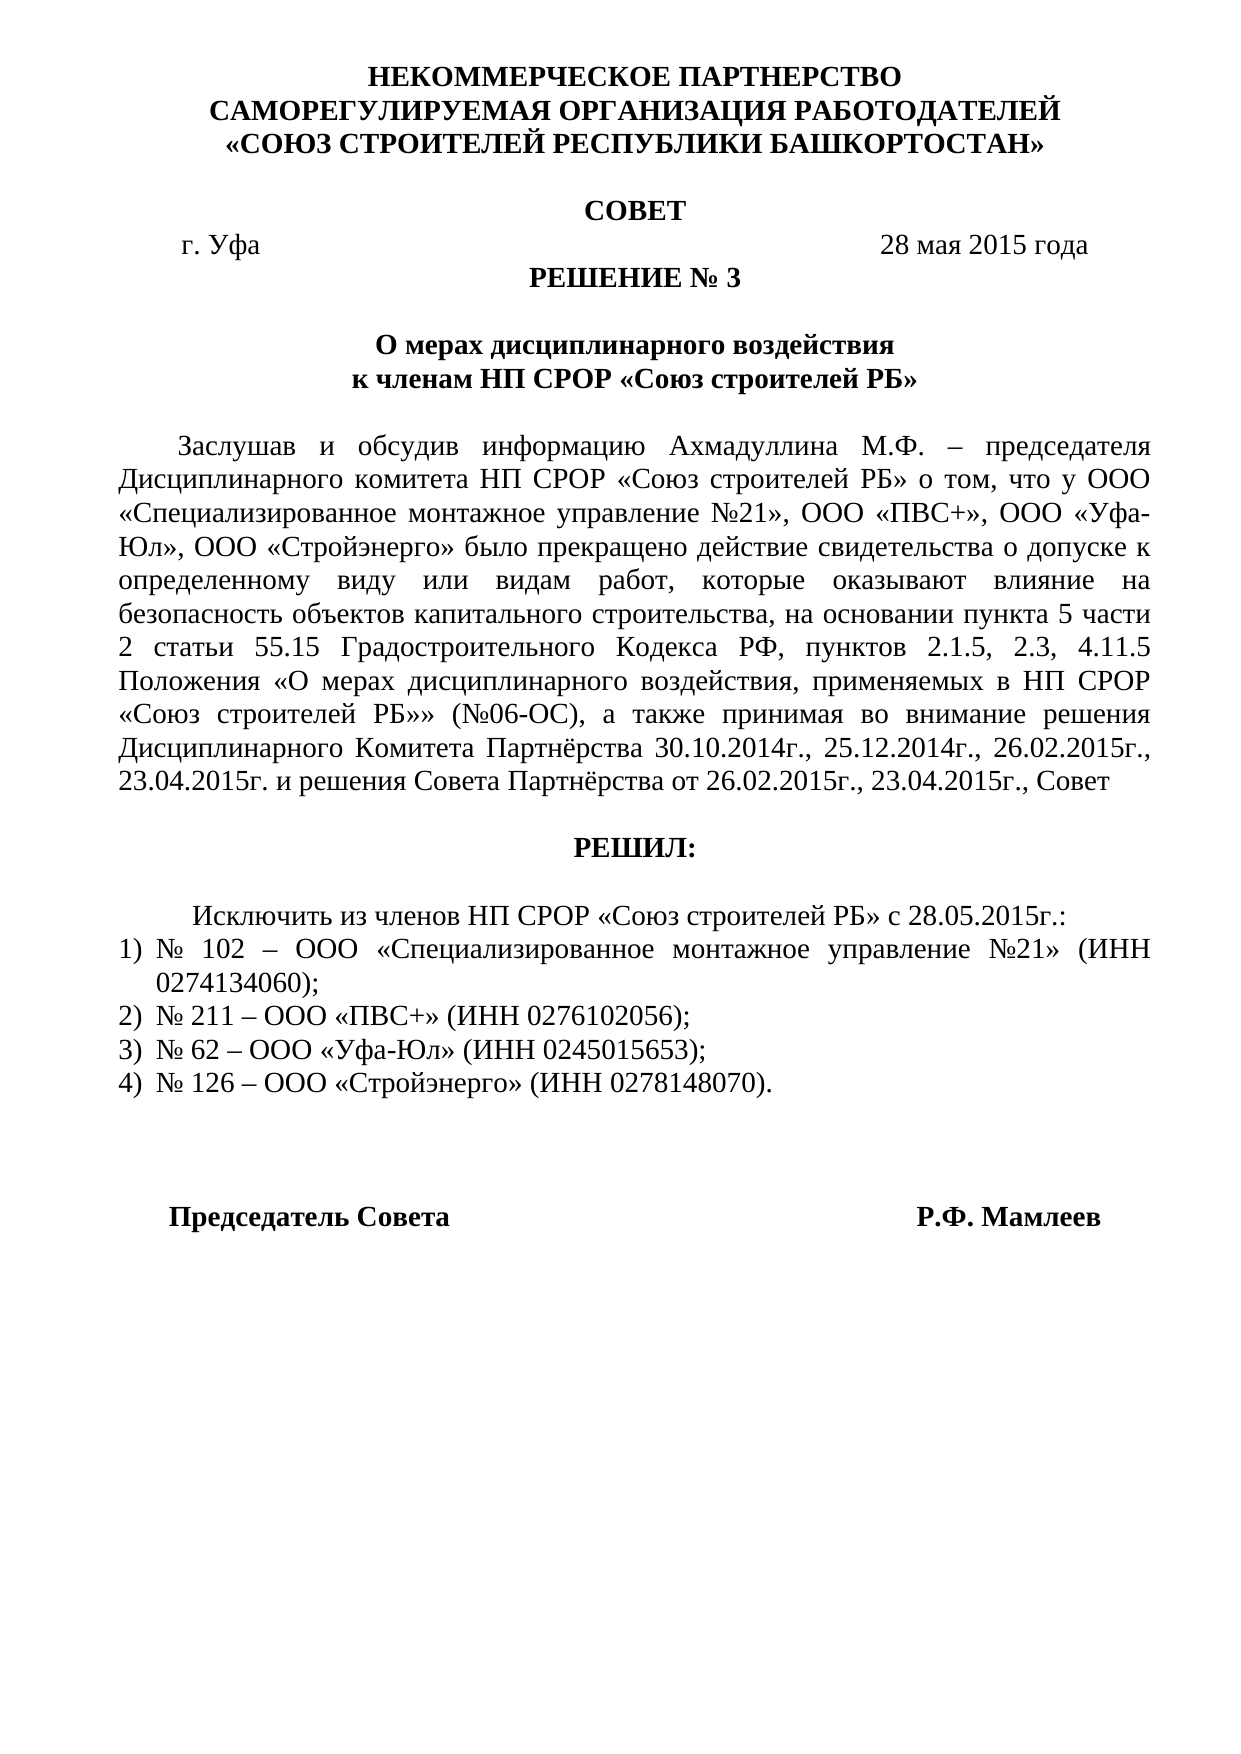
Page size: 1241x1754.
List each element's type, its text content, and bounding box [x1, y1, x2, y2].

text Председатель Совета Р.Ф. Мамлеев [118, 1199, 1152, 1233]
text РЕШИЛ: [118, 831, 1152, 864]
text СОВЕТ [118, 193, 1152, 227]
text О мерах дисциплинарного воздействия [118, 327, 1152, 361]
text к членам НП СРОР «Союз строителей РБ» [118, 361, 1152, 394]
text Заслушав и обсудив информацию Ахмадуллина М.Ф. – председателя Дисциплинарного комитета НП СРОР «Союз строителей РБ» о том, что у ООО «Специализированное монтажное управление №21», ООО «ПВС+», ООО «Уфа-Юл», ООО «Стройэнерго» было прекращено действие свидетельства о допуске к определенному виду или видам работ, которые оказывают влияние на безопасность объектов капитального строительства, на основании пункта 5 части 2 статьи 55.15 Градостроительного Кодекса РФ, пунктов 2.1.5, 2.3, 4.11.5 Положения «О мерах дисциплинарного воздействия, применяемых в НП СРОР «Союз строителей РБ»» (№06-ОС), а также принимая во внимание решения Дисциплинарного Комитета Партнёрства 30.10.2014г., 25.12.2014г., 26.02.2015г., 23.04.2015г. и решения Совета Партнёрства от 26.02.2015г., 23.04.2015г., Совет [118, 428, 1152, 797]
text «СОЮЗ СТРОИТЕЛЕЙ РЕСПУБЛИКИ БАШКОРТОСТАН» [118, 126, 1152, 160]
list № 102 – ООО «Специализированное монтажное управление №21» (ИНН 0274134060); [118, 931, 1152, 998]
list № 126 – ООО «Стройэнерго» (ИНН 0278148070). [118, 1065, 1152, 1099]
text Исключить из членов НП СРОР «Союз строителей РБ» с 28.05.2015г.: [118, 898, 1152, 931]
text РЕШЕНИЕ № 3 [118, 260, 1152, 294]
text НЕКОММЕРЧЕСКОЕ ПАРТНЕРСТВО [118, 59, 1152, 93]
list № 211 – ООО «ПВС+» (ИНН 0276102056); [118, 998, 1152, 1032]
text г. Уфа 28 мая 2015 года [118, 227, 1152, 260]
text САМОРЕГУЛИРУЕМАЯ ОРГАНИЗАЦИЯ РАБОТОДАТЕЛЕЙ [118, 93, 1152, 126]
list № 62 – ООО «Уфа-Юл» (ИНН 0245015653); [118, 1032, 1152, 1065]
